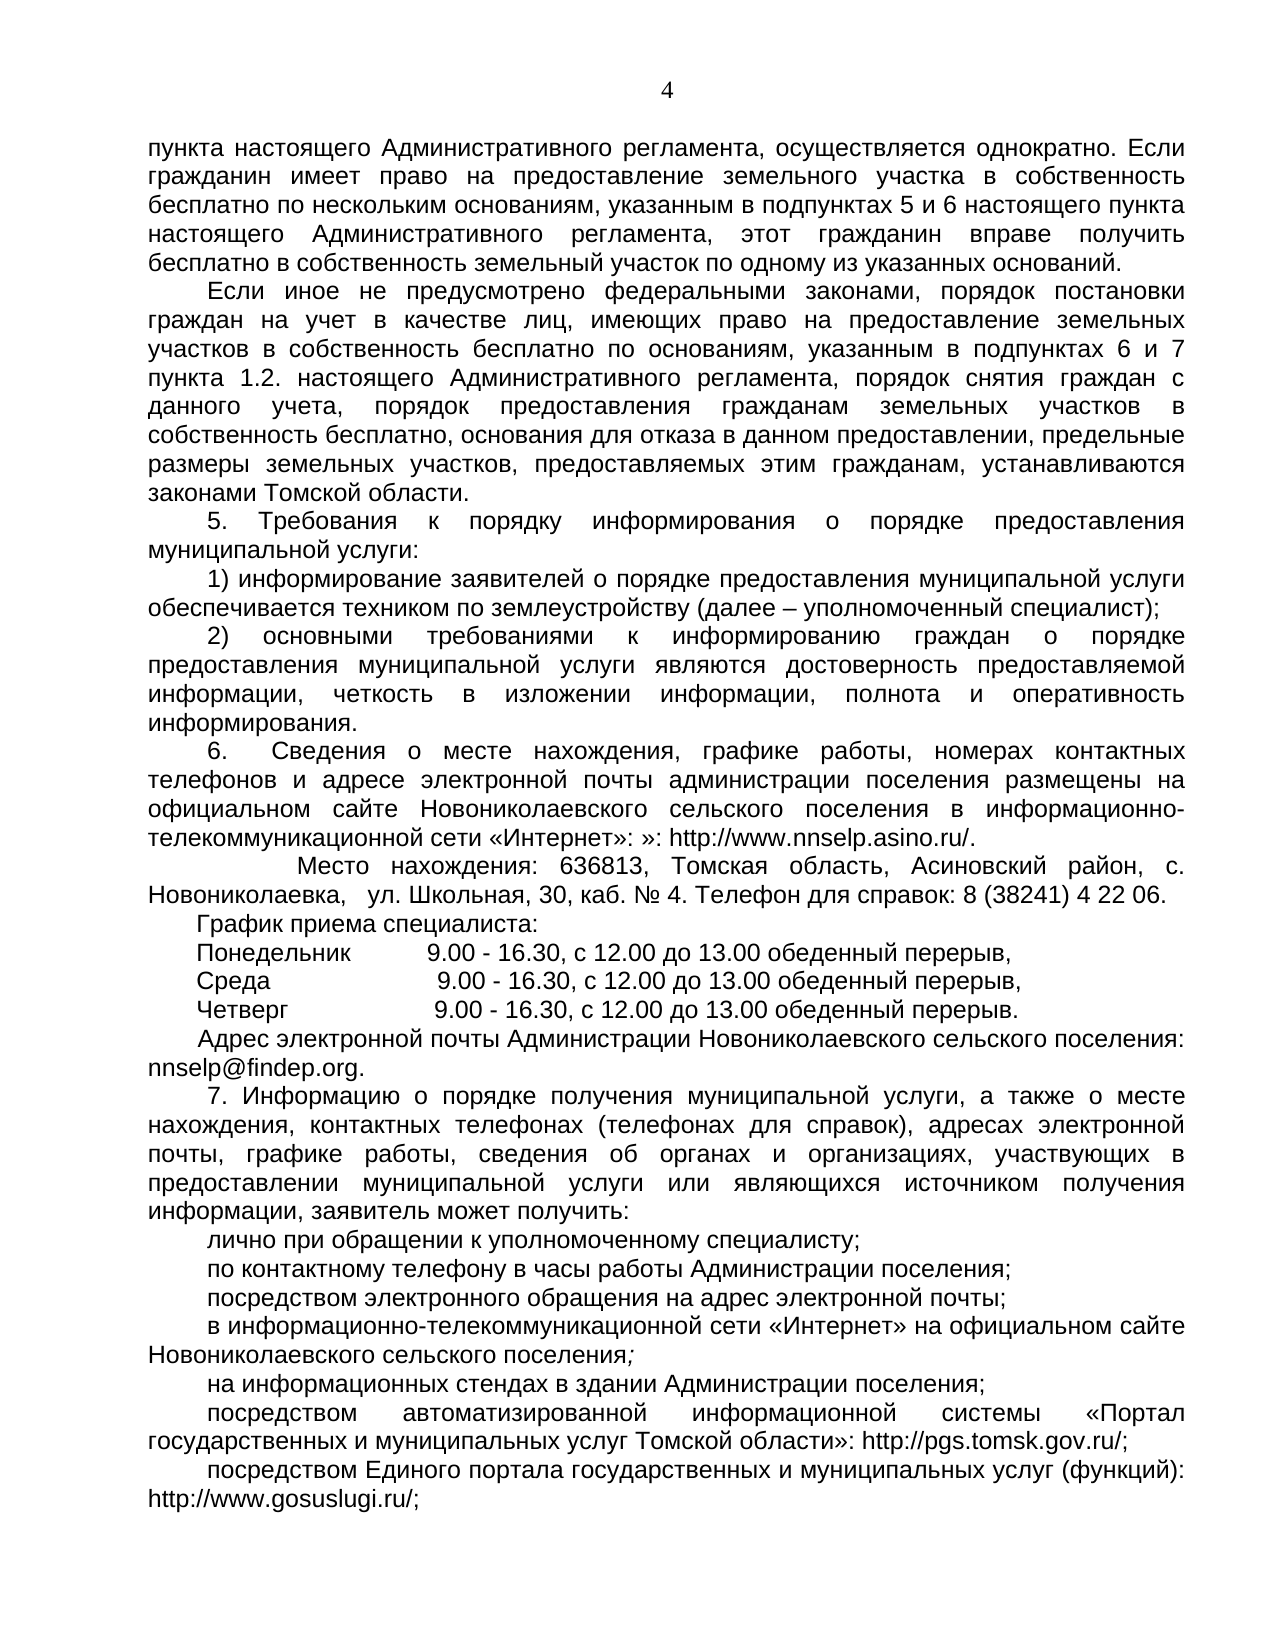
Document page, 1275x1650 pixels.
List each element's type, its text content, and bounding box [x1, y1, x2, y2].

text в информационно-телекоммуникационной сети «Интернет» на официальном сайте Новониколаевского сельского поселения; [148, 1311, 1186, 1369]
text 6. Сведения о месте нахождения, графике работы, номерах контактных телефонов и адресе электронной почты администрации поселения размещены на официальном сайте Новониколаевского сельского поселения в информационно-телекоммуникационной сети «Интернет»: »: http://www.nnselp.asino.ru/. [148, 736, 1186, 851]
text 1) информирование заявителей о порядке предоставления муниципальной услуги обеспечивается техником по землеустройству (далее – уполномоченный специалист); [148, 564, 1186, 621]
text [148, 132, 1186, 276]
text Четверг 9.00 - 16.30, с 12.00 до 13.00 обеденный перерыв. [148, 995, 1186, 1024]
text лично при обращении к уполномоченному специалисту; [148, 1225, 1186, 1254]
text Адрес электронной почты Администрации Новониколаевского сельского поселения: nnselp@findep.org. [148, 1024, 1186, 1081]
text 5. Требования к порядку информирования о порядке предоставления муниципальной услуги: [148, 506, 1186, 564]
text График приема специалиста: [148, 909, 1186, 937]
text Если иное не предусмотрено федеральными законами, порядок постановки граждан на учет в качестве лиц, имеющих право на предоставление земельных участков в собственность бесплатно по основаниям, указанным в подпунктах 6 и 7 пункта 1.2. настоящего Административного регламента, порядок снятия граждан с данного учета, порядок предоставления гражданам земельных участков в собственность бесплатно, основания для отказа в данном предоставлении, предельные размеры земельных участков, предоставляемых этим гражданам, устанавливаются законами Томской области. [148, 276, 1186, 506]
text посредством электронного обращения на адрес электронной почты; [148, 1282, 1186, 1311]
text 7. Информацию о порядке получения муниципальной услуги, а также о месте нахождения, контактных телефонах (телефонах для справок), адресах электронной почты, графике работы, сведения об органах и организациях, участвующих в предоставлении муниципальной услуги или являющихся источником получения информации, заявитель может получить: [148, 1081, 1186, 1225]
text посредством Единого портала государственных и муниципальных услуг (функций): http://www.gosuslugi.ru/; [148, 1455, 1186, 1512]
text по контактному телефону в часы работы Администрации поселения; [148, 1254, 1186, 1282]
text на информационных стендах в здании Администрации поселения; [148, 1369, 1186, 1397]
text 2) основными требованиями к информированию граждан о порядке предоставления муниципальной услуги являются достоверность предоставляемой информации, четкость в изложении информации, полнота и оперативность информирования. [148, 621, 1186, 736]
text Место нахождения: 636813, Томская область, Асиновский район, с. Новониколаевка, ул. Школьная, 30, каб. № 4. Телефон для справок: 8 (38241) 4 22 06. [148, 851, 1186, 909]
text посредством автоматизированной информационной системы «Портал государственных и муниципальных услуг Томской области»: http://pgs.tomsk.gov.ru/; [148, 1397, 1186, 1455]
text Среда 9.00 - 16.30, с 12.00 до 13.00 обеденный перерыв, [148, 966, 1186, 995]
text Понедельник 9.00 - 16.30, с 12.00 до 13.00 обеденный перерыв, [148, 937, 1186, 966]
